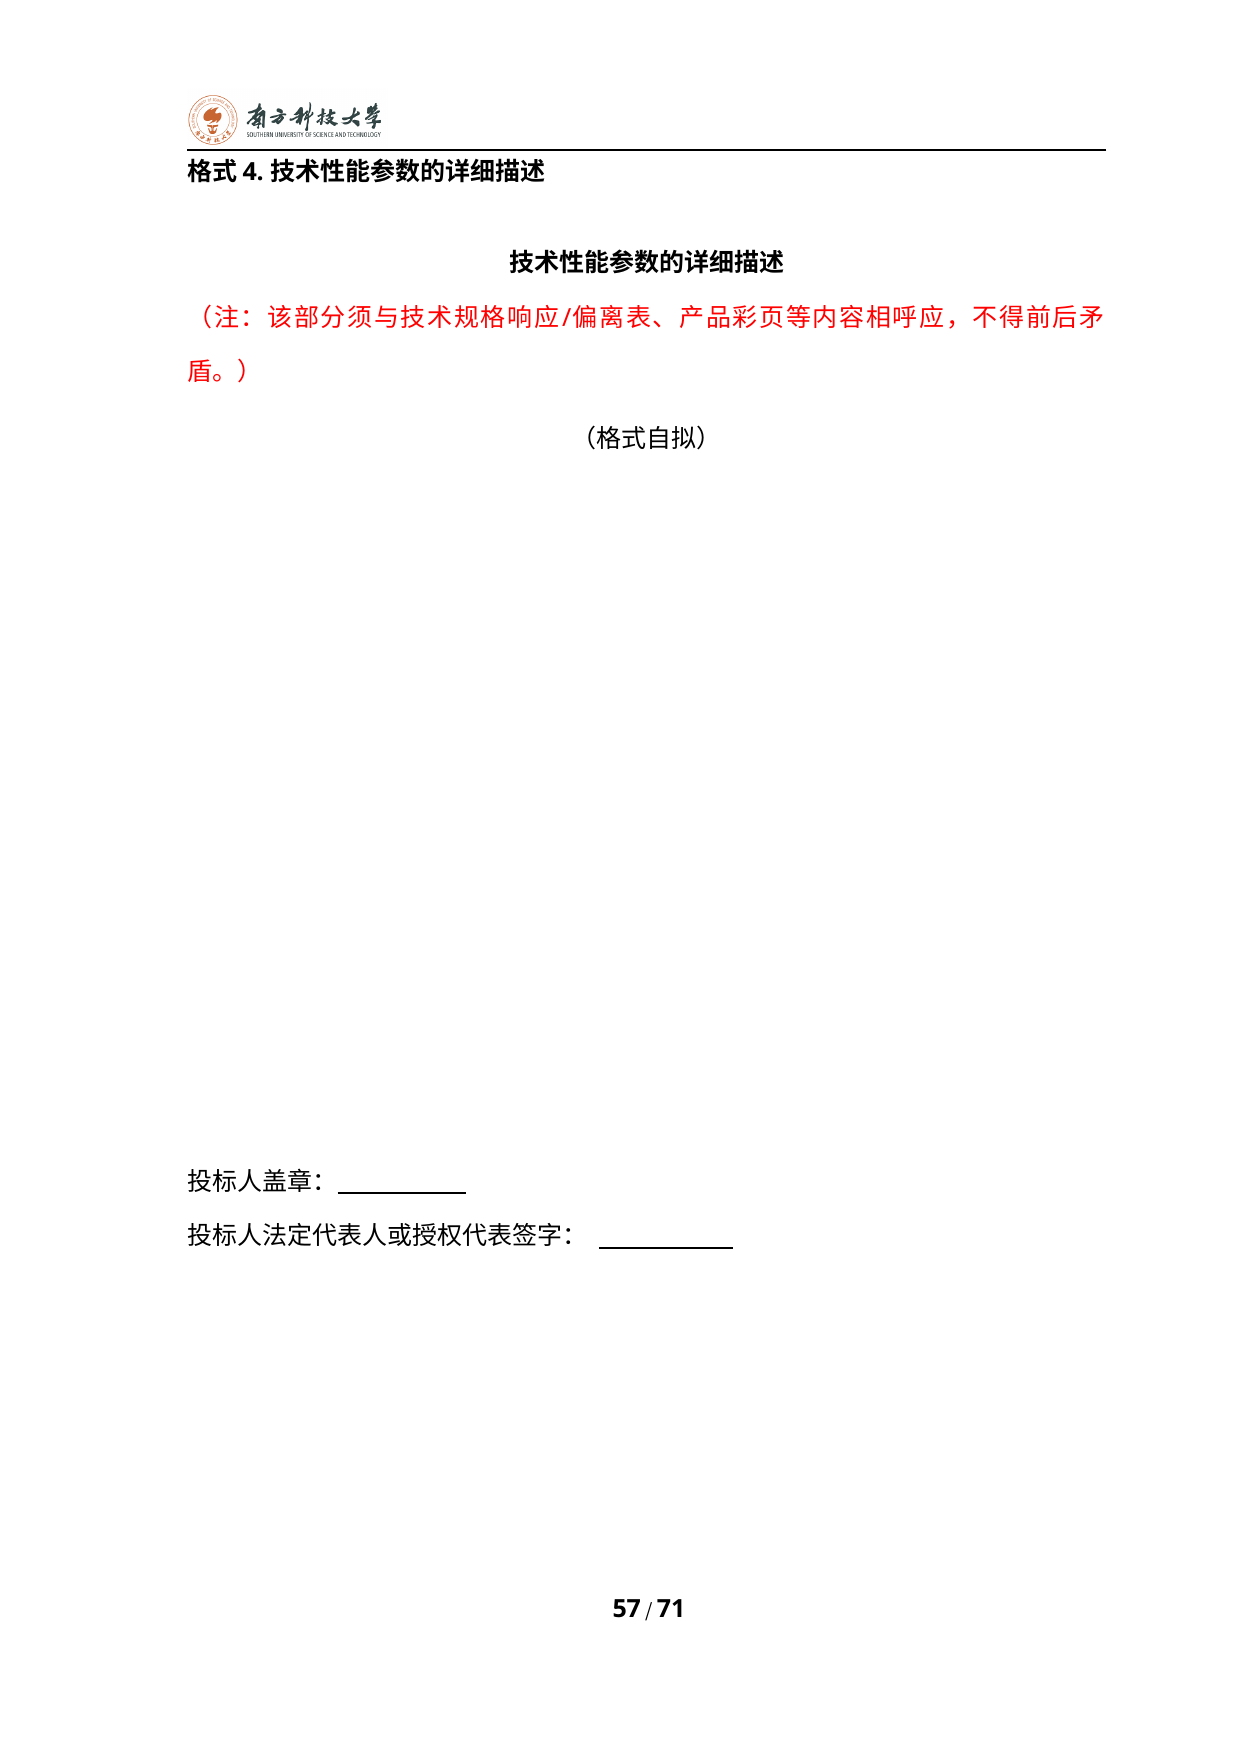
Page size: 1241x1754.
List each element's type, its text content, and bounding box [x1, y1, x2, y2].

picture [187, 88, 388, 148]
subtitle 格式4. 技术性能参数的详细描述 [187, 151, 1106, 187]
text （注：该部分须与技术规格响应/偏离表、产品彩页等内容相呼应，不得前后矛盾。） [187, 297, 1106, 388]
text 投标人盖章： [187, 1161, 1106, 1198]
text 技术性能参数的详细描述 [187, 243, 1106, 279]
subtitle 投标人法定代表人或授权代表签字： [187, 1216, 1106, 1252]
text （格式自拟） [187, 418, 1106, 455]
